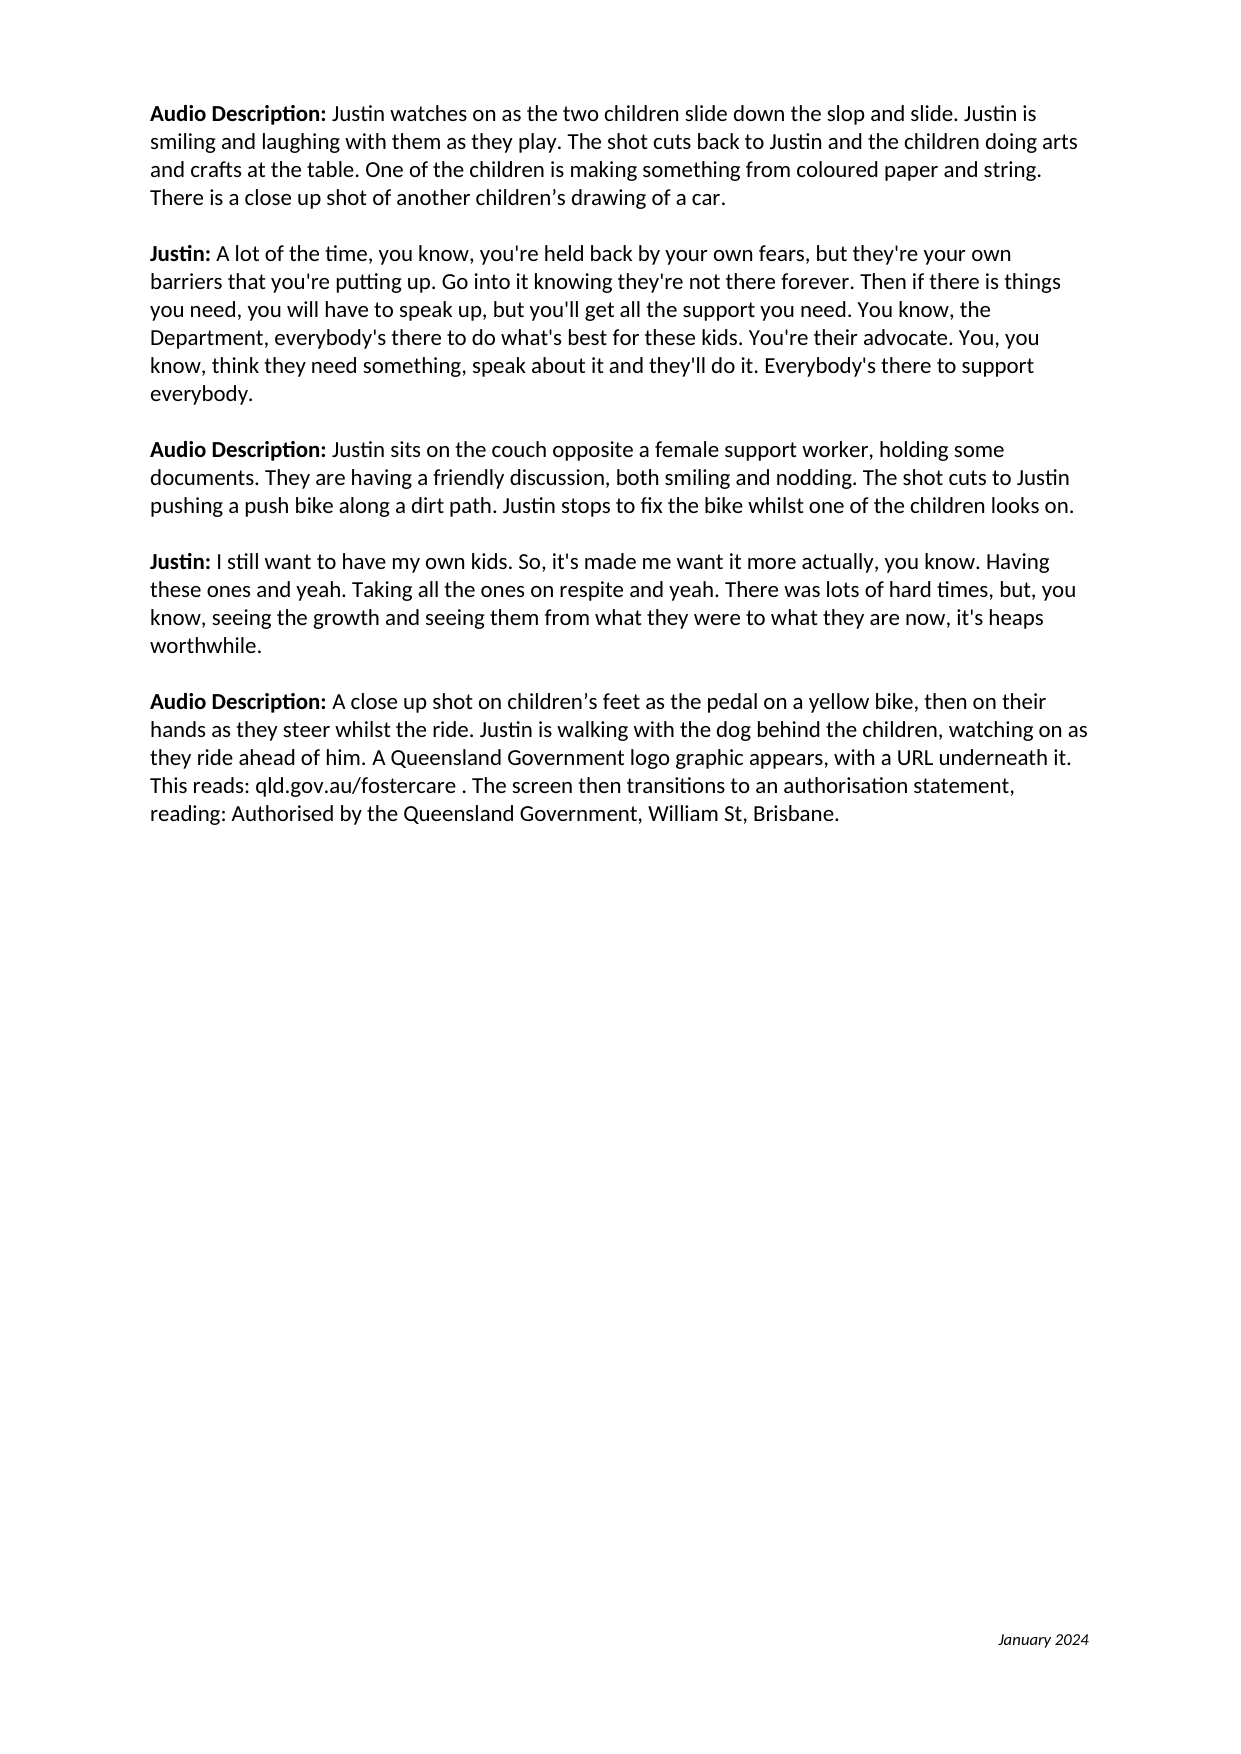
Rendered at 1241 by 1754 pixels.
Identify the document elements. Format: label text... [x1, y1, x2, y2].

text Audio Description: A close up shot on children’s feet as the pedal on a yellow bike, then on their hands as they steer whilst the ride. Justin is walking with the dog behind the children, watching on as they ride ahead of him. A Queensland Government logo graphic appears, with a URL underneath it. This reads: qld.gov.au/fostercare . The screen then transitions to an authorisation statement, reading: Authorised by the Queensland Government, William St, Brisbane. [150, 687, 1090, 827]
text Audio Description: Justin watches on as the two children slide down the slop and slide. Justin is smiling and laughing with them as they play. The shot cuts back to Justin and the children doing arts and crafts at the table. One of the children is making something from coloured paper and string. There is a close up shot of another children’s drawing of a car. [150, 99, 1090, 211]
text Justin: A lot of the time, you know, you're held back by your own fears, but they're your own barriers that you're putting up. Go into it knowing they're not there forever. Then if there is things you need, you will have to speak up, but you'll get all the support you need. You know, the Department, everybody's there to do what's best for these kids. You're their advocate. You, you know, think they need something, speak about it and they'll do it. Everybody's there to support everybody. [150, 239, 1090, 407]
text Audio Description: Justin sits on the couch opposite a female support worker, holding some documents. They are having a friendly discussion, both smiling and nodding. The shot cuts to Justin pushing a push bike along a dirt path. Justin stops to fix the bike whilst one of the children looks on. [150, 435, 1090, 519]
text Justin: I still want to have my own kids. So, it's made me want it more actually, you know. Having these ones and yeah. Taking all the ones on respite and yeah. There was lots of hard times, but, you know, seeing the growth and seeing them from what they were to what they are now, it's heaps worthwhile. [150, 547, 1090, 659]
